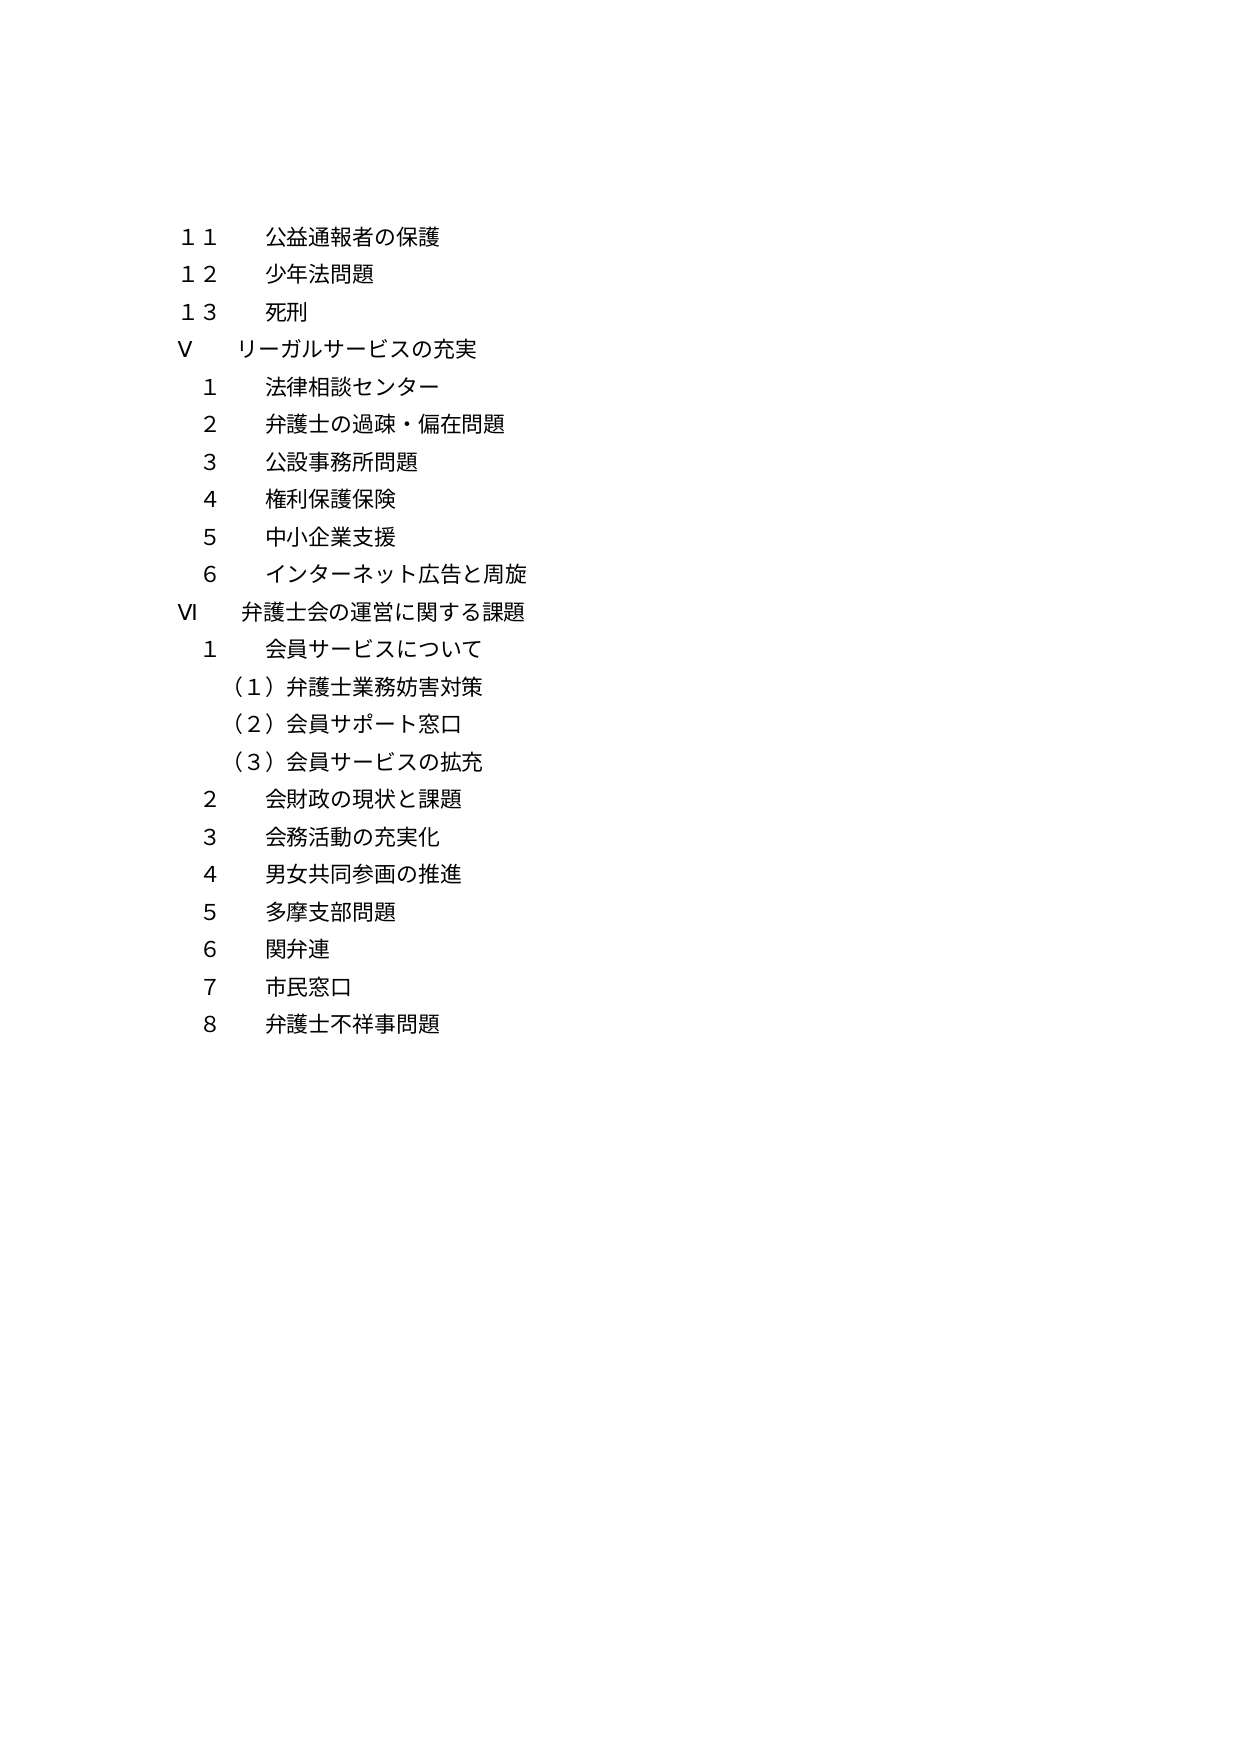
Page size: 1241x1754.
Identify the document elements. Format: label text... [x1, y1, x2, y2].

text １２ 少年法問題 [177, 254, 1063, 292]
text Ⅴ リーガルサービスの充実 [177, 329, 1063, 367]
text ６ インターネット広告と周旋 [177, 554, 1063, 592]
text １３ 死刑 [177, 292, 1063, 329]
text （２）会員サポート窓口 [177, 704, 1063, 742]
text Ⅵ 弁護士会の運営に関する課題 [177, 592, 1063, 629]
text ４ 権利保護保険 [177, 479, 1063, 517]
text ８ 弁護士不祥事問題 [177, 1004, 1063, 1042]
text ２ 会財政の現状と課題 [177, 779, 1063, 817]
text （３）会員サービスの拡充 [177, 742, 1063, 779]
text ５ 多摩支部問題 [177, 892, 1063, 929]
text ３ 会務活動の充実化 [177, 817, 1063, 854]
text ５ 中小企業支援 [177, 517, 1063, 554]
text ４ 男女共同参画の推進 [177, 854, 1063, 892]
text １ 法律相談センター [177, 367, 1063, 404]
text １ 会員サービスについて [177, 629, 1063, 667]
text ３ 公設事務所問題 [177, 442, 1063, 479]
text １１ 公益通報者の保護 [177, 217, 1063, 254]
text （１）弁護士業務妨害対策 [177, 667, 1063, 704]
text ６ 関弁連 [177, 929, 1063, 967]
text ７ 市民窓口 [177, 967, 1063, 1004]
text ２ 弁護士の過疎・偏在問題 [177, 404, 1063, 442]
